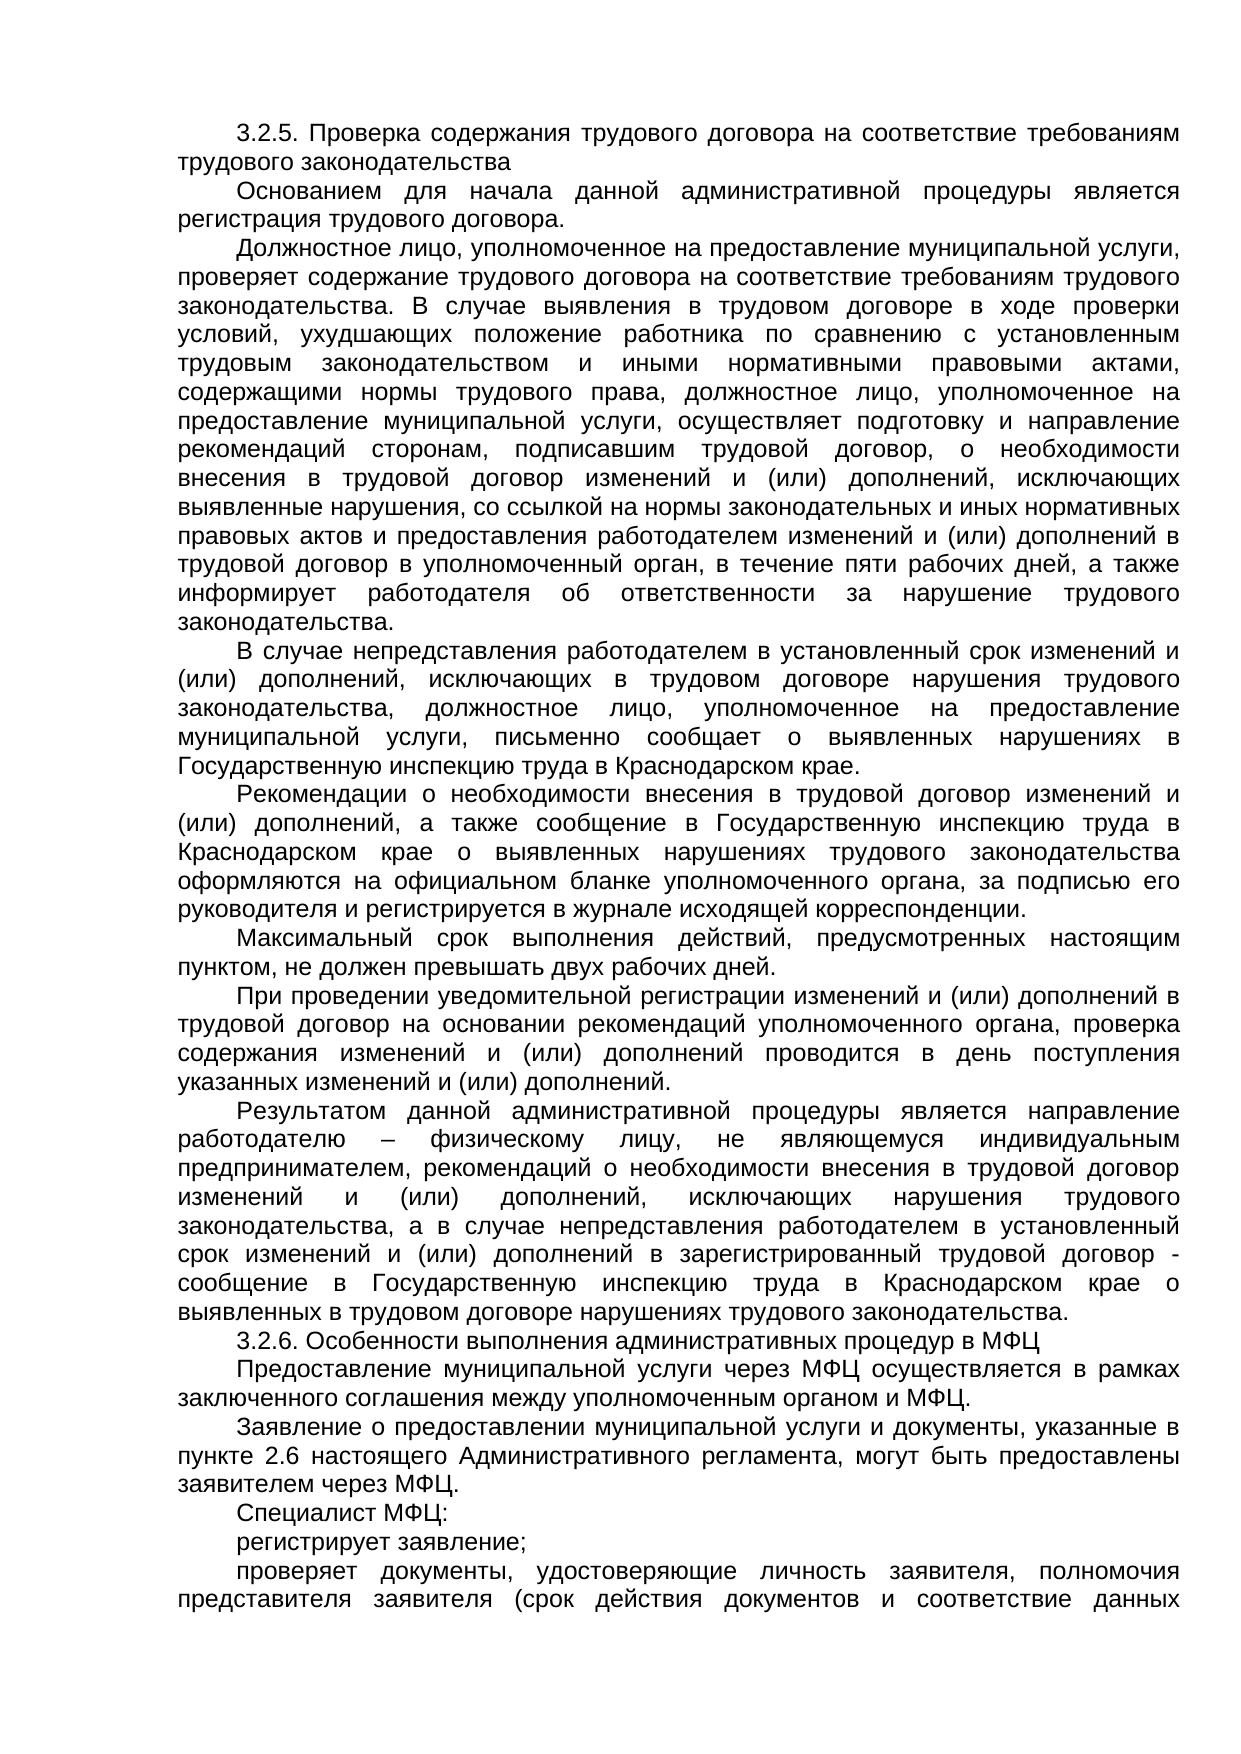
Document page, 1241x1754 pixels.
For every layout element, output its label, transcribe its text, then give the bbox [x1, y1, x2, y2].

text 3.2.5. Проверка содержания трудового договора на соответствие требованиям трудового законодательства [177, 118, 1181, 176]
text Заявление о предоставлении муниципальной услуги и документы, указанные в пункте 2.6 настоящего Административного регламента, могут быть предоставлены заявителем через МФЦ. [177, 1412, 1181, 1498]
text Основанием для начала данной административной процедуры является регистрация трудового договора. [177, 176, 1181, 233]
text В случае непредставления работодателем в установленный срок изменений и (или) дополнений, исключающих в трудовом договоре нарушения трудового законодательства, должностное лицо, уполномоченное на предоставление муниципальной услуги, письменно сообщает о выявленных нарушениях в Государственную инспекцию труда в Краснодарском крае. [177, 636, 1181, 779]
text Специалист МФЦ: [177, 1498, 1181, 1527]
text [177, 1556, 1181, 1613]
text Результатом данной административной процедуры является направление работодателю – физическому лицу, не являющемуся индивидуальным предпринимателем, рекомендаций о необходимости внесения в трудовой договор изменений и (или) дополнений, исключающих нарушения трудового законодательства, а в случае непредставления работодателем в установленный срок изменений и (или) дополнений в зарегистрированный трудовой договор - сообщение в Государственную инспекцию труда в Краснодарском крае о выявленных в трудовом договоре нарушениях трудового законодательства. [177, 1096, 1181, 1326]
text Должностное лицо, уполномоченное на предоставление муниципальной услуги, проверяет содержание трудового договора на соответствие требованиям трудового законодательства. В случае выявления в трудовом договоре в ходе проверки условий, ухудшающих положение работника по сравнению с установленным трудовым законодательством и иными нормативными правовыми актами, содержащими нормы трудового права, должностное лицо, уполномоченное на предоставление муниципальной услуги, осуществляет подготовку и направление рекомендаций сторонам, подписавшим трудовой договор, о необходимости внесения в трудовой договор изменений и (или) дополнений, исключающих выявленные нарушения, со ссылкой на нормы законодательных и иных нормативных правовых актов и предоставления работодателем изменений и (или) дополнений в трудовой договор в уполномоченный орган, в течение пяти рабочих дней, а также информирует работодателя об ответственности за нарушение трудового законодательства. [177, 233, 1181, 636]
text Рекомендации о необходимости внесения в трудовой договор изменений и (или) дополнений, а также сообщение в Государственную инспекцию труда в Краснодарском крае о выявленных нарушениях трудового законодательства оформляются на официальном бланке уполномоченного органа, за подписью его руководителя и регистрируется в журнале исходящей корреспонденции. [177, 779, 1181, 923]
text При проведении уведомительной регистрации изменений и (или) дополнений в трудовой договор на основании рекомендаций уполномоченного органа, проверка содержания изменений и (или) дополнений проводится в день поступления указанных изменений и (или) дополнений. [177, 981, 1181, 1096]
text Максимальный срок выполнения действий, предусмотренных настоящим пунктом, не должен превышать двух рабочих дней. [177, 923, 1181, 981]
text регистрирует заявление; [177, 1527, 1181, 1556]
text Предоставление муниципальной услуги через МФЦ осуществляется в рамках заключенного соглашения между уполномоченным органом и МФЦ. [177, 1354, 1181, 1412]
text 3.2.6. Особенности выполнения административных процедур в МФЦ [177, 1326, 1181, 1354]
